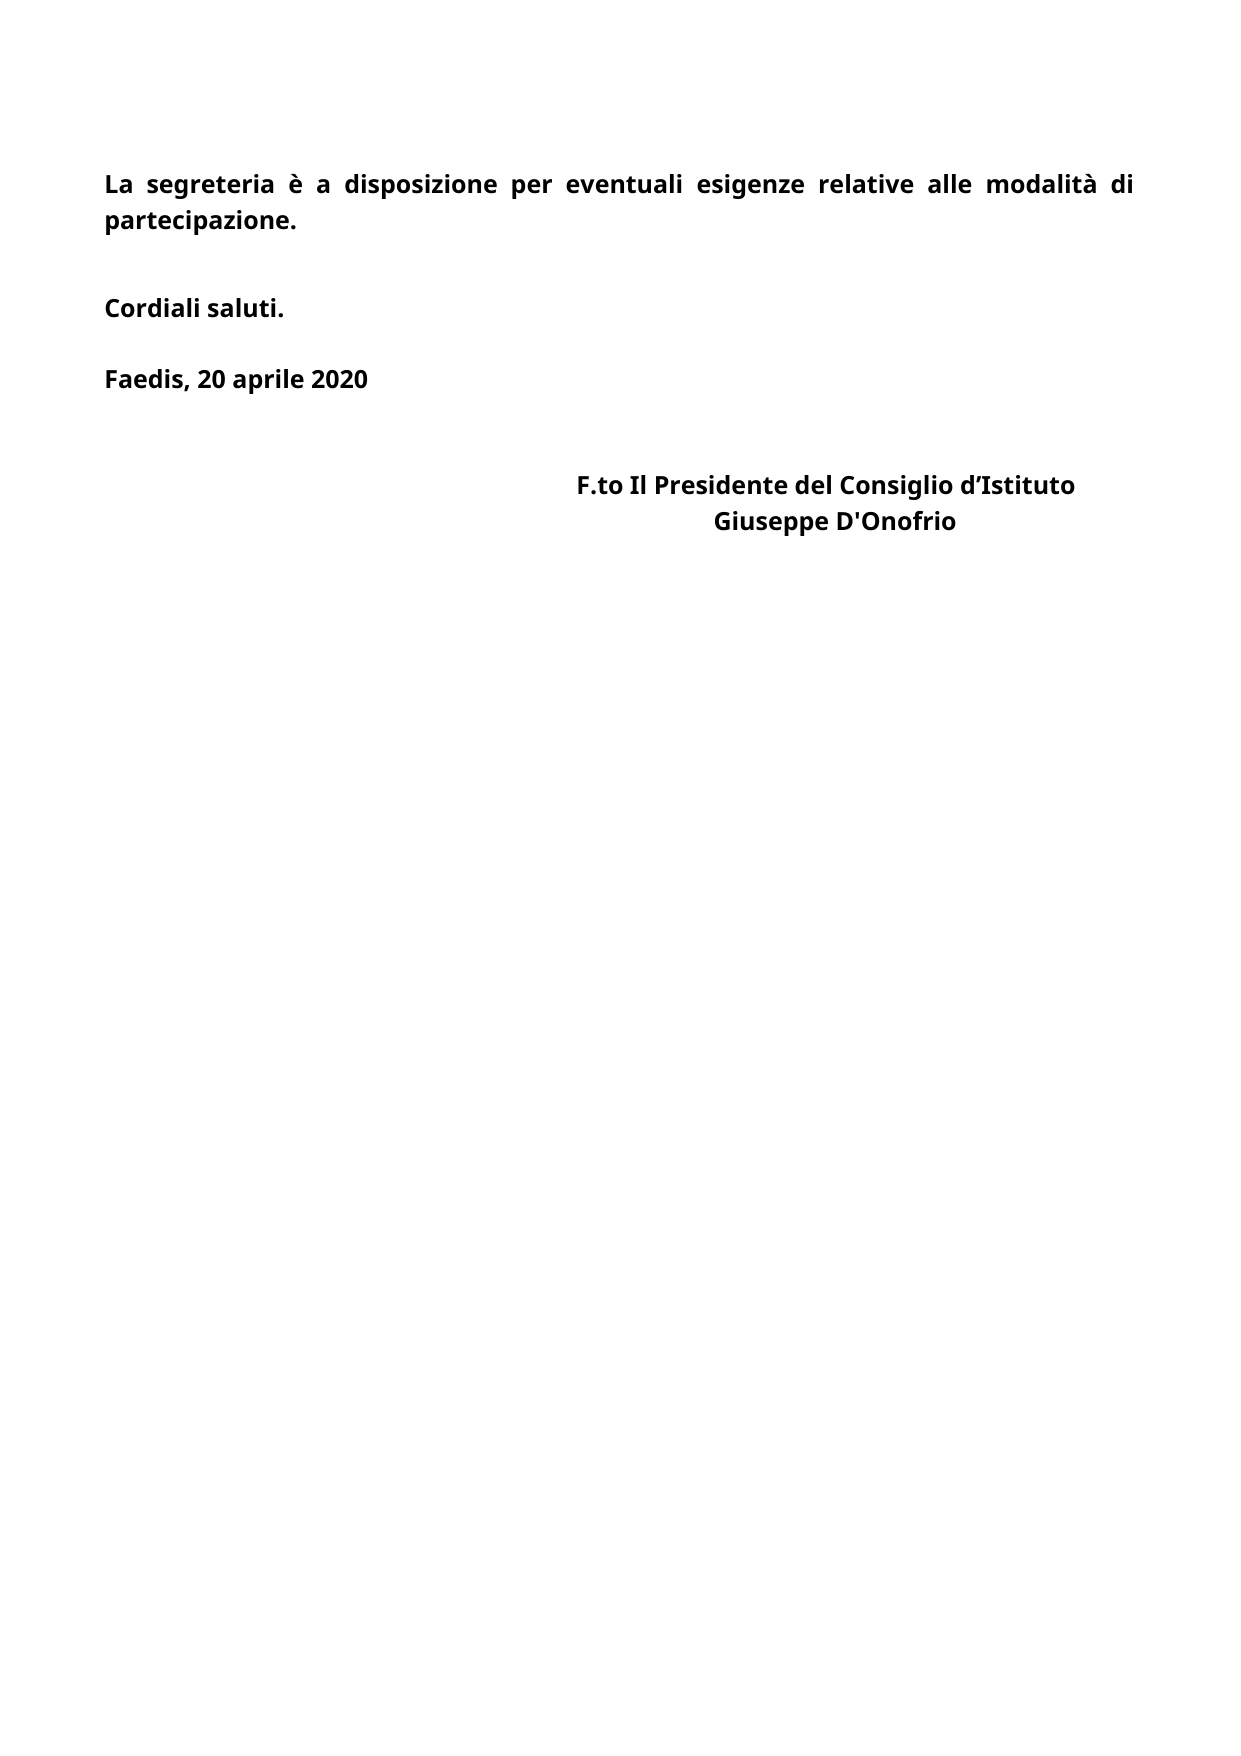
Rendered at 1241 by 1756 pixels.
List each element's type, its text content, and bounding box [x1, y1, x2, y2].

text Cordiali saluti. [104, 290, 1136, 324]
text Faedis, 20 aprile 2020 [104, 362, 1136, 396]
text Giuseppe D'Onofrio [713, 503, 1136, 537]
text La segreteria è a disposizione per eventuali esigenze relative alle modalità di partecipazione. [104, 167, 1136, 236]
text F.to Il Presidente del Consiglio d’Istituto [576, 468, 1136, 502]
